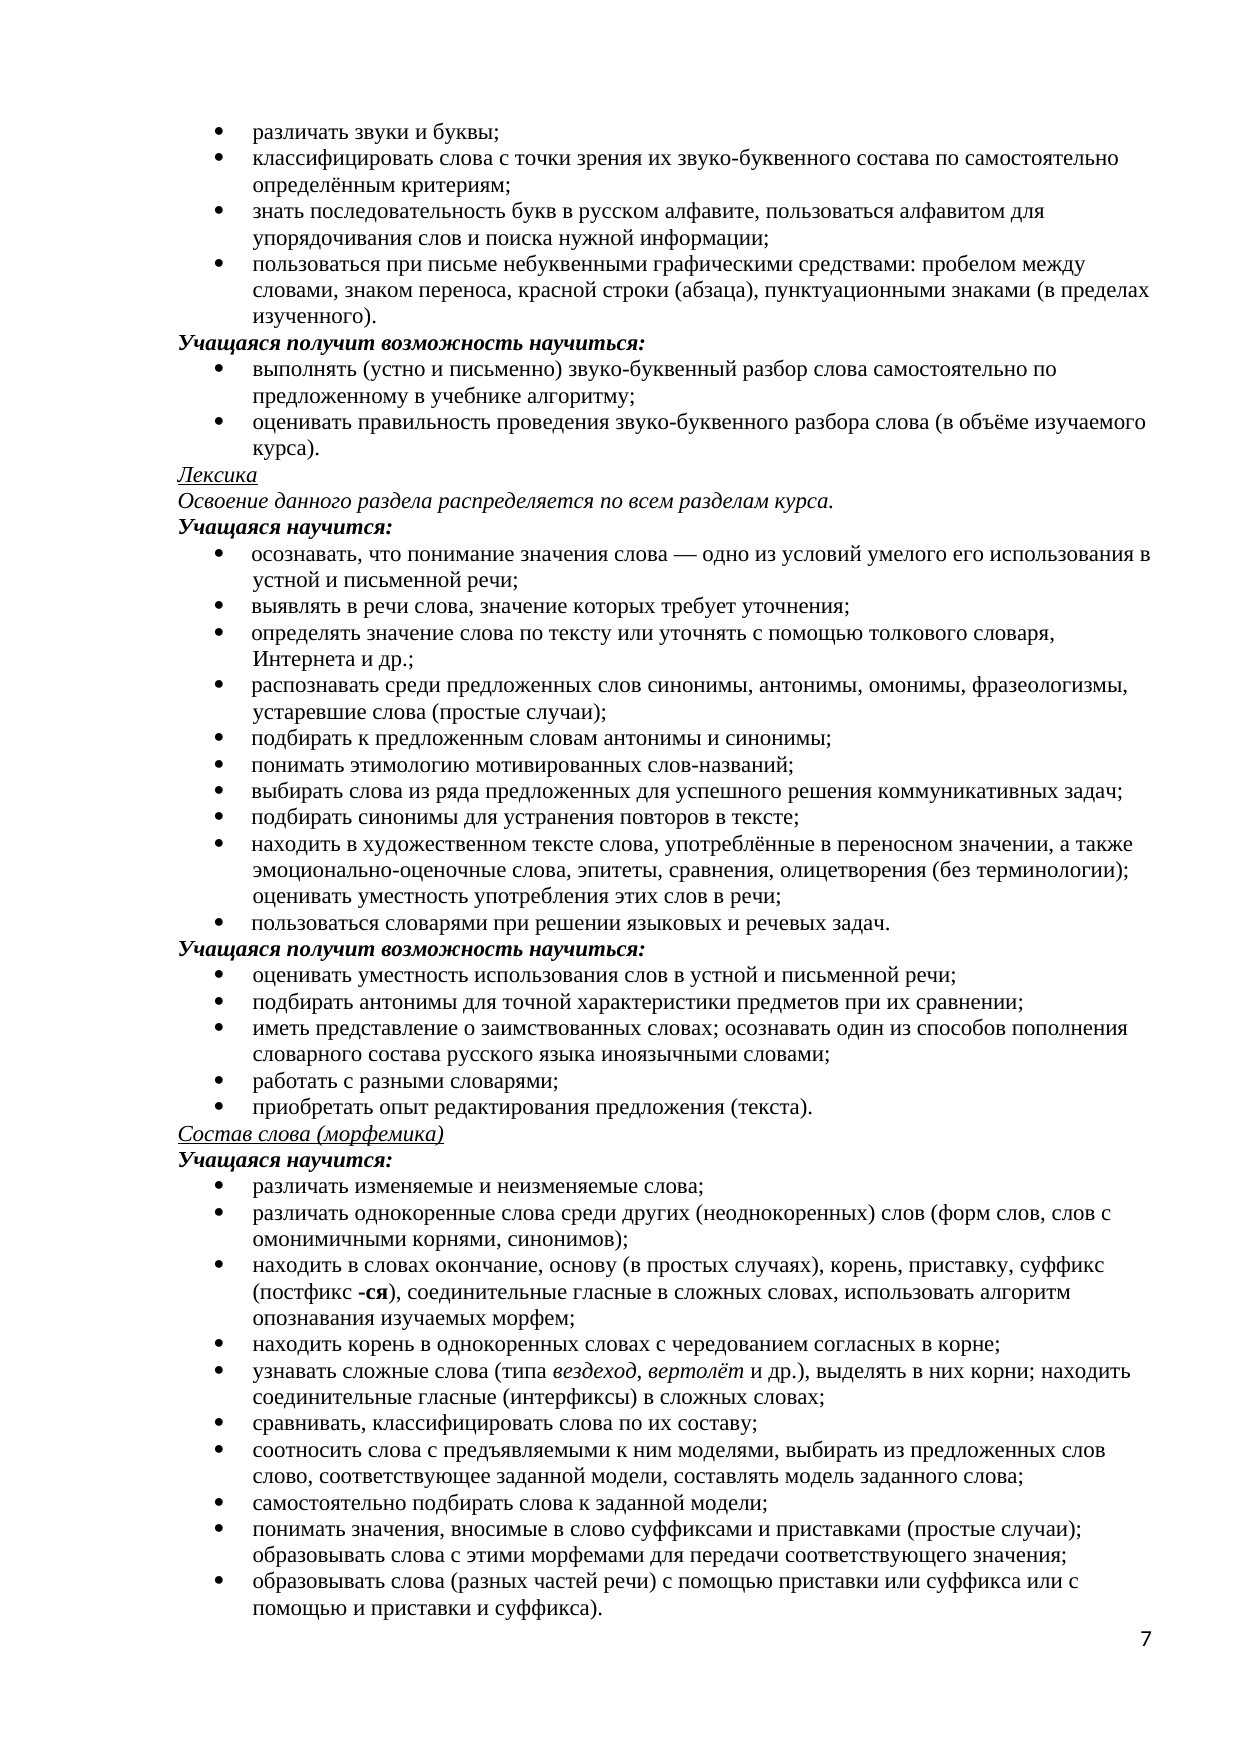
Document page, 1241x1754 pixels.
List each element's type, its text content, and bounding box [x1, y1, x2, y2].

list определять значение слова по тексту или уточнять с помощью толкового словаря, Интернета и др.; [215, 619, 1152, 672]
list осознавать, что понимание значения слова — одно из условий умелого его использования в устной и письменной речи; [215, 540, 1152, 592]
list работать с разными словарями; [215, 1067, 1152, 1093]
list оценивать правильность проведения звуко-буквенного разбора слова (в объёме изучаемого курса). [215, 408, 1152, 461]
list находить корень в однокоренных словах с чередованием согласных в корне; [215, 1330, 1152, 1357]
text Состав слова (морфемика) [177, 1119, 1152, 1146]
list соотносить слова с предъявляемыми к ним моделями, выбирать из предложенных слов слово, соответствующее заданной модели, составлять модель заданного слова; [215, 1436, 1152, 1488]
list выполнять (устно и письменно) звуко-буквенный разбор слова самостоятельно по предложенному в учебнике алгоритму; [215, 355, 1152, 408]
list различать изменяемые и неизменяемые слова; [215, 1172, 1152, 1199]
list различать звуки и буквы; [215, 118, 1152, 144]
list иметь представление о заимствованных словах; осознавать один из способов пополнения словарного состава русского языка иноязычными словами; [215, 1014, 1152, 1067]
list понимать значения, вносимые в слово суффиксами и приставками (простые случаи); образовывать слова с этими морфемами для передачи соответствующего значения; [215, 1515, 1152, 1568]
list подбирать синонимы для устранения повторов в тексте; [215, 803, 1152, 830]
list узнавать сложные слова (типа вездеход, вертолёт и др.), выделять в них корни; находить соединительные гласные (интерфиксы) в сложных словах; [215, 1357, 1152, 1409]
list выявлять в речи слова, значение которых требует уточнения; [215, 592, 1152, 619]
list понимать этимологию мотивированных слов-названий; [215, 751, 1152, 777]
list самостоятельно подбирать слова к заданной модели; [215, 1488, 1152, 1515]
text Учащаяся научится: [177, 1146, 1152, 1172]
list знать последовательность букв в русском алфавите, пользоваться алфавитом для упорядочивания слов и поиска нужной информации; [215, 197, 1152, 250]
list пользоваться при письме небуквенными графическими средствами: пробелом между словами, знаком переноса, красной строки (абзаца), пунктуационными знаками (в пределах изученного). [215, 250, 1152, 329]
list классифицировать слова с точки зрения их звуко-буквенного состава по самостоятельно определённым критериям; [215, 144, 1152, 197]
list подбирать антонимы для точной характеристики предметов при их сравнении; [215, 988, 1152, 1014]
list оценивать уместность использования слов в устной и письменной речи; [215, 961, 1152, 988]
list пользоваться словарями при решении языковых и речевых задач. [215, 909, 1152, 935]
list подбирать к предложенным словам антонимы и синонимы; [215, 724, 1152, 751]
list выбирать слова из ряда предложенных для успешного решения коммуникативных задач; [215, 777, 1152, 803]
list приобретать опыт редактирования предложения (текста). [215, 1093, 1152, 1119]
text Учащаяся получит возможность научиться: [177, 329, 1152, 355]
list находить в словах окончание, основу (в простых случаях), корень, приставку, суффикс (постфикс -ся), соединительные гласные в сложных словах, использовать алгоритм опознавания изучаемых морфем; [215, 1251, 1152, 1330]
list распознавать среди предложенных слов синонимы, антонимы, омонимы, фразеологизмы, устаревшие слова (простые случаи); [215, 672, 1152, 724]
text Учащаяся научится: [177, 513, 1152, 540]
list сравнивать, классифицировать слова по их составу; [215, 1409, 1152, 1436]
text Учащаяся получит возможность научиться: [177, 935, 1152, 961]
text Лексика [177, 461, 1152, 487]
text Освоение данного раздела распределяется по всем разделам курса. [177, 487, 1152, 513]
list образовывать слова (разных частей речи) с помощью приставки или суффикса или с помощью и приставки и суффикса). [215, 1568, 1152, 1620]
list различать однокоренные слова среди других (неоднокоренных) слов (форм слов, слов с омонимичными корнями, синонимов); [215, 1199, 1152, 1251]
list находить в художественном тексте слова, употреблённые в переносном значении, а также эмоционально-оценочные слова, эпитеты, сравнения, олицетворения (без терминологии); оценивать уместность употребления этих слов в речи; [215, 830, 1152, 909]
